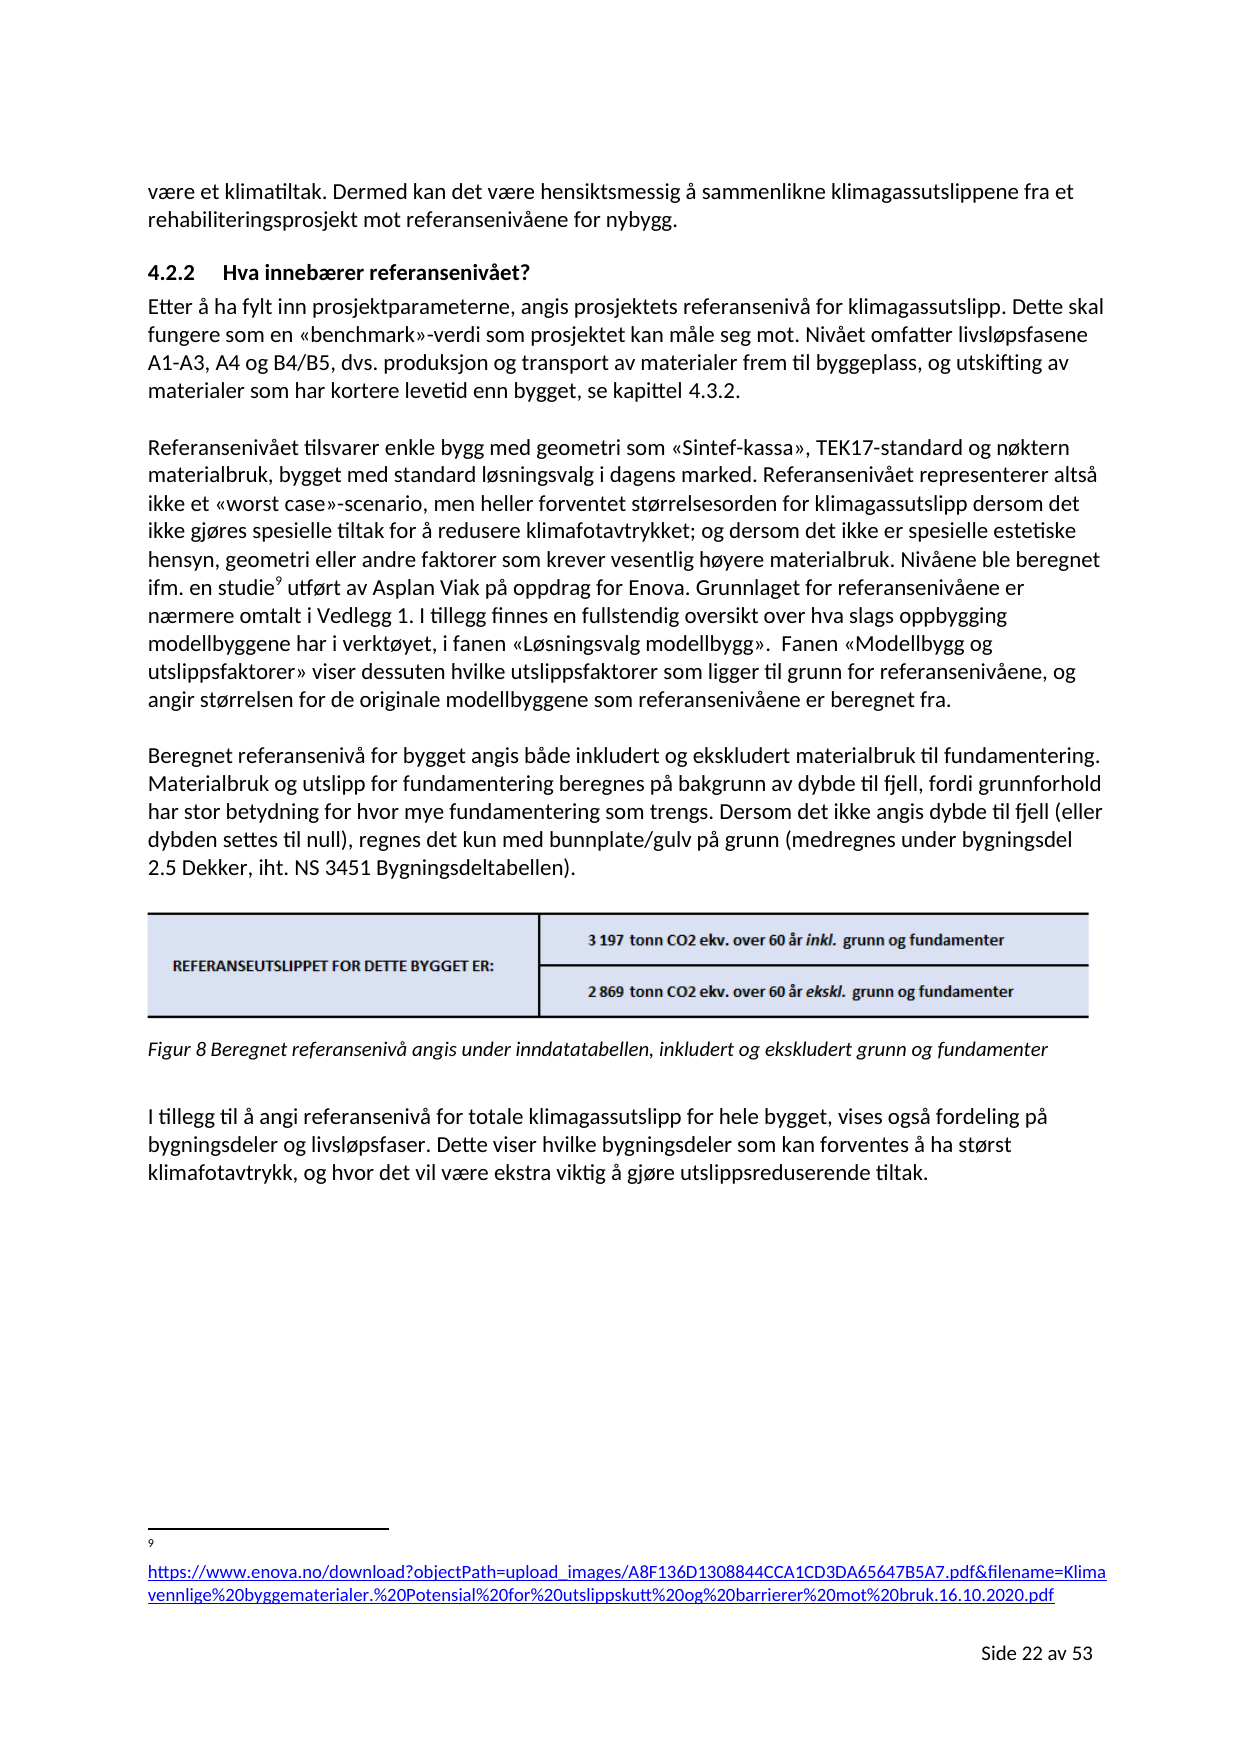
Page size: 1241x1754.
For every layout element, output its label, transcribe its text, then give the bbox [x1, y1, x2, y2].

text Etter å ha fylt inn prosjektparameterne, angis prosjektets referansenivå for klimagassutslipp. Dette skal fungere som en «benchmark»-verdi som prosjektet kan måle seg mot. Nivået omfatter livsløpsfasene A1-A3, A4 og B4/B5, dvs. produksjon og transport av materialer frem til byggeplass, og utskifting av materialer som har kortere levetid enn bygget, se kapittel 4.3.2. [148, 292, 1107, 404]
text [148, 177, 1107, 233]
subtitle Hva innebærer referansenivået? [148, 258, 1107, 286]
text I tillegg til å angi referansenivå for totale klimagassutslipp for hele bygget, vises også fordeling på bygningsdeler og livsløpsfaser. Dette viser hvilke bygningsdeler som kan forventes å ha størst klimafotavtrykk, og hvor det vil være ekstra viktig å gjøre utslippsreduserende tiltak. [148, 1102, 1107, 1186]
text Referansenivået tilsvarer enkle bygg med geometri som «Sintef-kassa», TEK17-standard og nøktern materialbruk, bygget med standard løsningsvalg i dagens marked. Referansenivået representerer altså ikke et «worst case»-scenario, men heller forventet størrelsesorden for klimagassutslipp dersom det ikke gjøres spesielle tiltak for å redusere klimafotavtrykket; og dersom det ikke er spesielle estetiske hensyn, geometri eller andre faktorer som krever vesentlig høyere materialbruk. Nivåene ble beregnet ifm. en studie utført av Asplan Viak på oppdrag for Enova. Grunnlaget for referansenivåene er nærmere omtalt i Vedlegg 1. I tillegg finnes en fullstendig oversikt over hva slags oppbygging modellbyggene har i verktøyet, i fanen «Løsningsvalg modellbygg». Fanen «Modellbygg og utslippsfaktorer» viser dessuten hvilke utslippsfaktorer som ligger til grunn for referansenivåene, og angir størrelsen for de originale modellbyggene som referansenivåene er beregnet fra. [148, 433, 1107, 713]
text Beregnet referansenivå for bygget angis både inkludert og ekskludert materialbruk til fundamentering. Materialbruk og utslipp for fundamentering beregnes på bakgrunn av dybde til fjell, fordi grunnforhold har stor betydning for hvor mye fundamentering som trengs. Dersom det ikke angis dybde til fjell (eller dybden settes til null), regnes det kun med bunnplate/gulv på grunn (medregnes under bygningsdel 2.5 Dekker, iht. NS 3451 Bygningsdeltabellen). [148, 741, 1107, 881]
picture [147, 908, 1089, 1024]
text Figur 8 Beregnet referansenivå angis under inndatatabellen, inkludert og ekskludert grunn og fundamenter [148, 1036, 1107, 1062]
